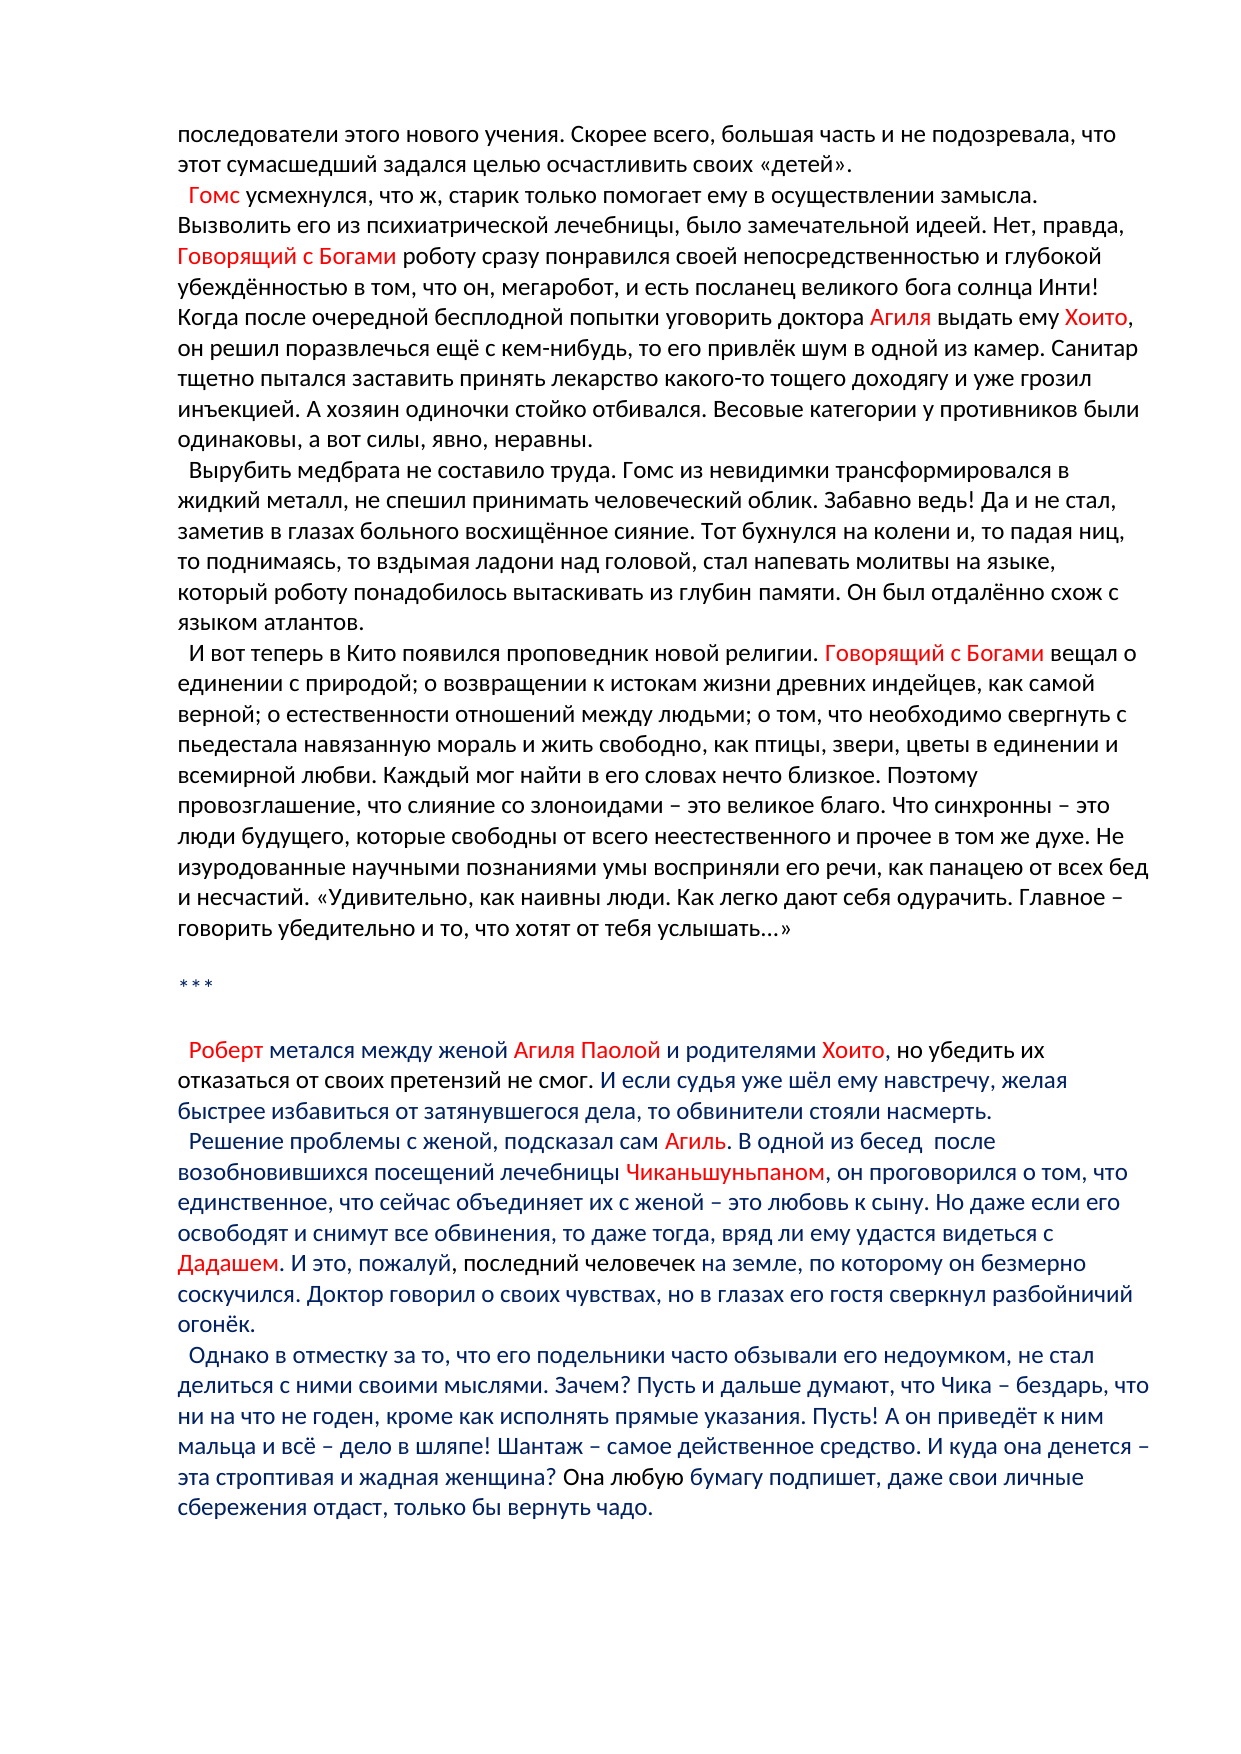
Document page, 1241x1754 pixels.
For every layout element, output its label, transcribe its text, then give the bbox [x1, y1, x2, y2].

text Когда после очередной бесплодной попытки уговорить доктора Агиля выдать ему Хоито, он решил поразвлечься ещё с кем-нибудь, то его привлёк шум в одной из камер. Санитар тщетно пытался заставить принять лекарство какого-то тощего доходягу и уже грозил инъекцией. А хозяин одиночки стойко отбивался. Весовые категории у противников были одинаковы, а вот силы, явно, неравны. [177, 301, 1152, 454]
text Однако в отместку за то, что его подельники часто обзывали его недоумком, не стал делиться с ними своими мыслями. Зачем? Пусть и дальше думают, что Чика – бездарь, что ни на что не годен, кроме как исполнять прямые указания. Пусть! А он приведёт к ним мальца и всё – дело в шляпе! Шантаж – самое действенное средство. И куда она денется – эта строптивая и жадная женщина? Она любую бумагу подпишет, даже свои личные сбережения отдаст, только бы вернуть чадо. [177, 1339, 1152, 1522]
text И вот теперь в Кито появился проповедник новой религии. Говорящий с Богами вещал о единении с природой; о возвращении к истокам жизни древних индейцев, как самой верной; о естественности отношений между людьми; о том, что необходимо свергнуть с пьедестала навязанную мораль и жить свободно, как птицы, звери, цветы в единении и всемирной любви. Каждый мог найти в его словах нечто близкое. Поэтому провозглашение, что слияние со злоноидами – это великое благо. Что синхронны – это люди будущего, которые свободны от всего неестественного и прочее в том же духе. Не изуродованные научными познаниями умы восприняли его речи, как панацею от всех бед и несчастий. «Удивительно, как наивны люди. Как легко дают себя одурачить. Главное – говорить убедительно и то, что хотят от тебя услышать...» [177, 637, 1152, 942]
text *** [177, 973, 1152, 1003]
text Гомс усмехнулся, что ж, старик только помогает ему в осуществлении замысла. Вызволить его из психиатрической лечебницы, было замечательной идеей. Нет, правда, Говорящий с Богами роботу сразу понравился своей непосредственностью и глубокой убеждённостью в том, что он, мегаробот, и есть посланец великого бога солнца Инти! [177, 179, 1152, 301]
text Роберт метался между женой Агиля Паолой и родителями Хоито, но убедить их отказаться от своих претензий не смог. И если судья уже шёл ему навстречу, желая быстрее избавиться от затянувшегося дела, то обвинители стояли насмерть. [177, 1034, 1152, 1125]
text Вырубить медбрата не составило труда. Гомс из невидимки трансформировался в жидкий металл, не спешил принимать человеческий облик. Забавно ведь! Да и не стал, заметив в глазах больного восхищённое сияние. Тот бухнулся на колени и, то падая ниц, то поднимаясь, то вздымая ладони над головой, стал напевать молитвы на языке, который роботу понадобилось вытаскивать из глубин памяти. Он был отдалённо схож с языком атлантов. [177, 454, 1152, 637]
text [177, 118, 1152, 179]
text Решение проблемы с женой, подсказал сам Агиль. В одной из бесед после возобновившихся посещений лечебницы Чиканьшуньпаном, он проговорился о том, что единственное, что сейчас объединяет их с женой – это любовь к сыну. Но даже если его освободят и снимут все обвинения, то даже тогда, вряд ли ему удастся видеться с Дадашем. И это, пожалуй, последний человечек на земле, по которому он безмерно соскучился. Доктор говорил о своих чувствах, но в глазах его гостя сверкнул разбойничий огонёк. [177, 1125, 1152, 1339]
